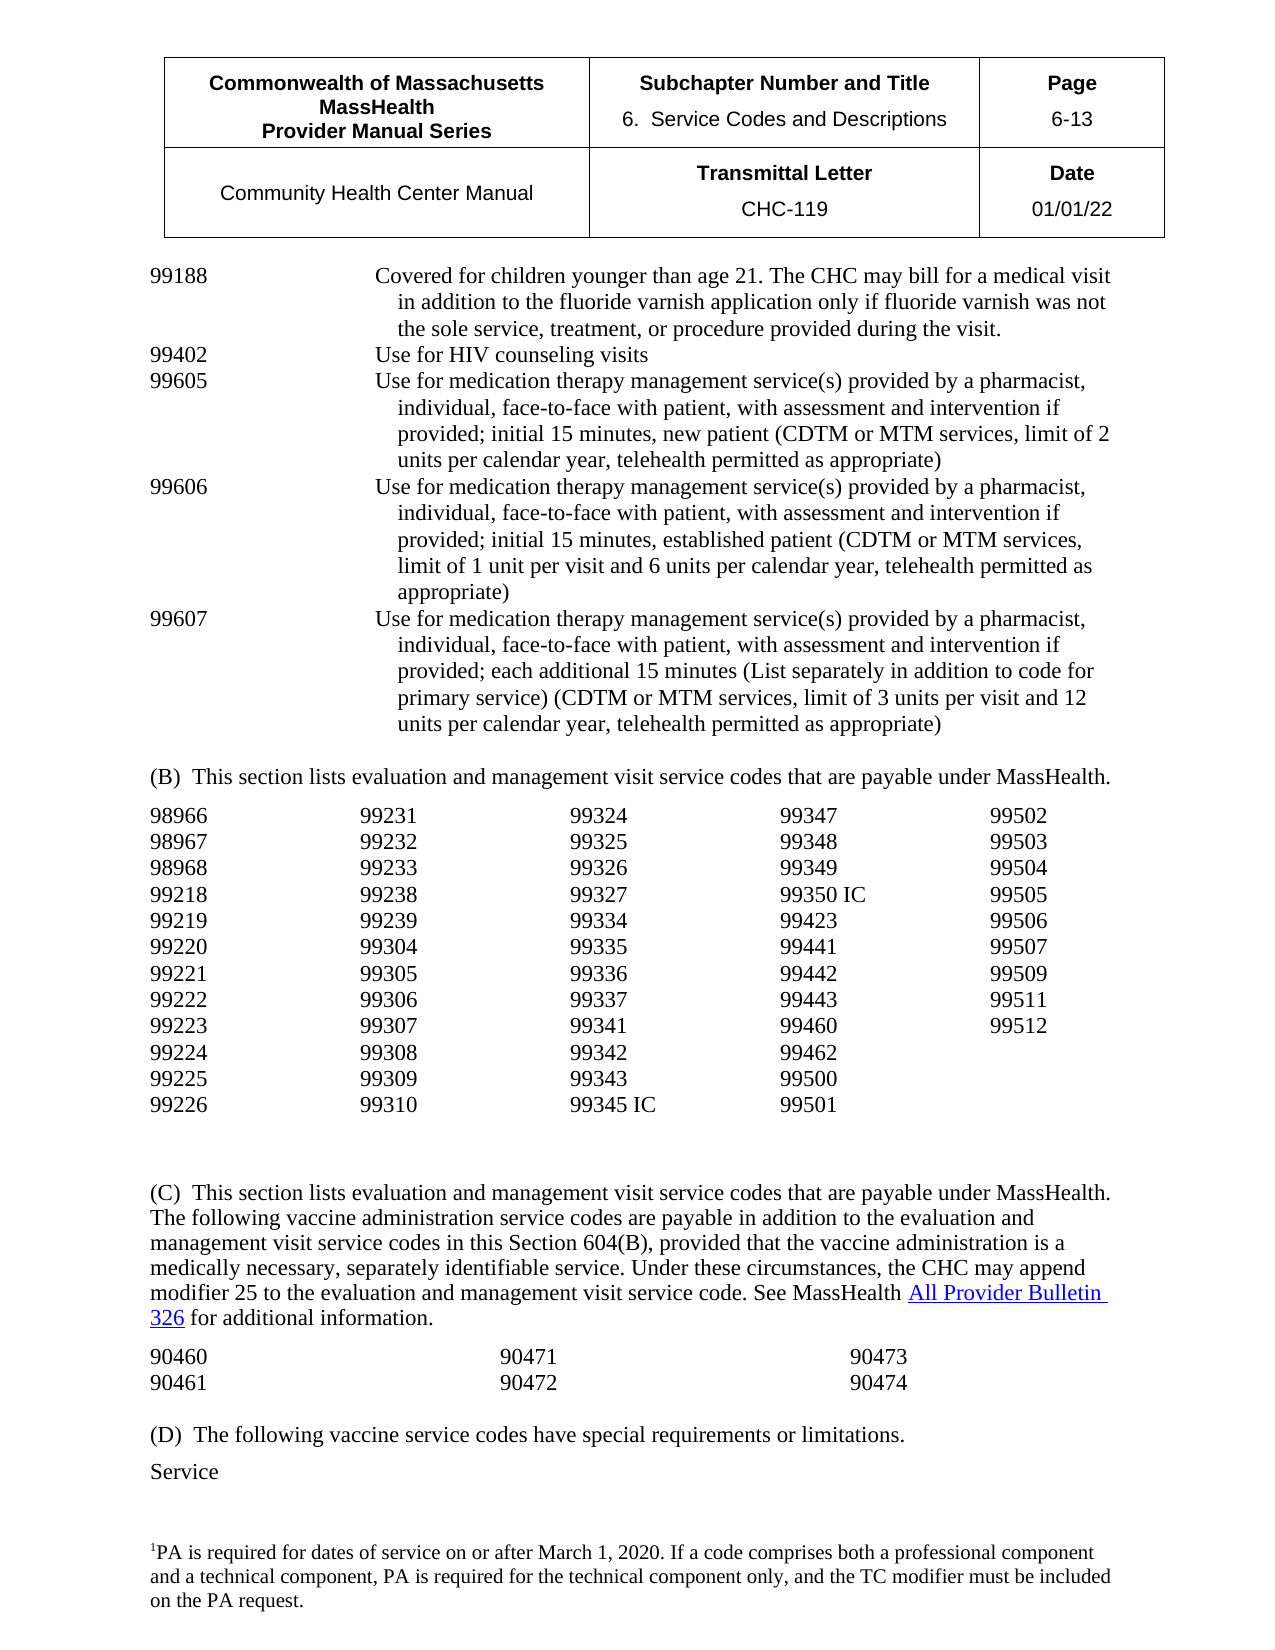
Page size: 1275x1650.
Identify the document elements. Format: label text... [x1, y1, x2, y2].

text 99502 [990, 802, 1125, 828]
text 99500 [780, 1065, 915, 1092]
text 98967 [150, 828, 285, 854]
text 99348 [780, 828, 915, 854]
text 90473 [850, 1343, 1125, 1369]
text 99336 [570, 960, 705, 986]
text 99341 [570, 1012, 705, 1039]
text 99324 [570, 802, 705, 828]
text 99304 [360, 933, 495, 960]
text 99238 [360, 881, 495, 907]
text 99325 [570, 828, 705, 854]
text 99442 [780, 960, 915, 986]
text 99423 [780, 907, 915, 933]
text 99345 IC [570, 1092, 705, 1118]
text 99607 Use for medication therapy management service(s) provided by a pharmacist, individual, face-to-face with patient, with assessment and intervention if provided; each additional 15 minutes (List separately in addition to code for primary service) (CDTM or MTM services, limit of 3 units per visit and 12 units per calendar year, telehealth permitted as appropriate) [150, 605, 1125, 736]
text 99334 [570, 907, 705, 933]
text 90474 [850, 1369, 1125, 1396]
text 99337 [570, 986, 705, 1012]
text 90471 [500, 1343, 775, 1369]
text 99512 [990, 1012, 1125, 1039]
text 99220 [150, 933, 285, 960]
text 99188 Covered for children younger than age 21. The CHC may bill for a medical visit in addition to the fluoride varnish application only if fluoride varnish was not the sole service, treatment, or procedure provided during the visit. [150, 262, 1125, 341]
text 99343 [570, 1065, 705, 1092]
text 99443 [780, 986, 915, 1012]
text (B) This section lists evaluation and management visit service codes that are payable under MassHealth. [150, 763, 1125, 789]
text 99225 [150, 1065, 285, 1092]
text 98968 [150, 854, 285, 881]
text 99509 [990, 960, 1125, 986]
text 99221 [150, 960, 285, 986]
text 99310 [360, 1092, 495, 1118]
text 99223 [150, 1012, 285, 1039]
text 99335 [570, 933, 705, 960]
text 99219 [150, 907, 285, 933]
text 99350 IC [780, 881, 915, 907]
text 99233 [360, 854, 495, 881]
text 90460 [150, 1343, 425, 1369]
text 99349 [780, 854, 915, 881]
text 99226 [150, 1092, 285, 1118]
text 99218 [150, 881, 285, 907]
text 99222 [150, 986, 285, 1012]
text 99308 [360, 1039, 495, 1065]
text 99231 [360, 802, 495, 828]
text 99309 [360, 1065, 495, 1092]
text 99462 [780, 1039, 915, 1065]
text 99307 [360, 1012, 495, 1039]
text 99507 [990, 933, 1125, 960]
text 90472 [500, 1369, 775, 1396]
text 90461 [150, 1369, 425, 1396]
text 99326 [570, 854, 705, 881]
text 99305 [360, 960, 495, 986]
text 99224 [150, 1039, 285, 1065]
text 99402 Use for HIV counseling visits [150, 341, 1125, 367]
text 99239 [360, 907, 495, 933]
text 99306 [360, 986, 495, 1012]
text Service [150, 1459, 1125, 1484]
text 98966 [150, 802, 285, 828]
text (C) This section lists evaluation and management visit service codes that are payable under MassHealth. The following vaccine administration service codes are payable in addition to the evaluation and management visit service codes in this Section 604(B), provided that the vaccine administration is a medically necessary, separately identifiable service. Under these circumstances, the CHC may append modifier 25 to the evaluation and management visit service code. See MassHealth All Provider Bulletin 326 for additional information. [150, 1180, 1125, 1330]
text 99460 [780, 1012, 915, 1039]
text (D) The following vaccine service codes have special requirements or limitations. [150, 1422, 1125, 1447]
text 99605 Use for medication therapy management service(s) provided by a pharmacist, individual, face-to-face with patient, with assessment and intervention if provided; initial 15 minutes, new patient (CDTM or MTM services, limit of 2 units per calendar year, telehealth permitted as appropriate) [150, 367, 1125, 473]
text 99506 [990, 907, 1125, 933]
text 99342 [570, 1039, 705, 1065]
text 99504 [990, 854, 1125, 881]
text 99232 [360, 828, 495, 854]
text 99503 [990, 828, 1125, 854]
text 99347 [780, 802, 915, 828]
text 99606 Use for medication therapy management service(s) provided by a pharmacist, individual, face-to-face with patient, with assessment and intervention if provided; initial 15 minutes, established patient (CDTM or MTM services, limit of 1 unit per visit and 6 units per calendar year, telehealth permitted as appropriate) [150, 473, 1125, 605]
text 99327 [570, 881, 705, 907]
text 99501 [780, 1092, 915, 1118]
text 99441 [780, 933, 915, 960]
text 99511 [990, 986, 1125, 1012]
text 99505 [990, 881, 1125, 907]
